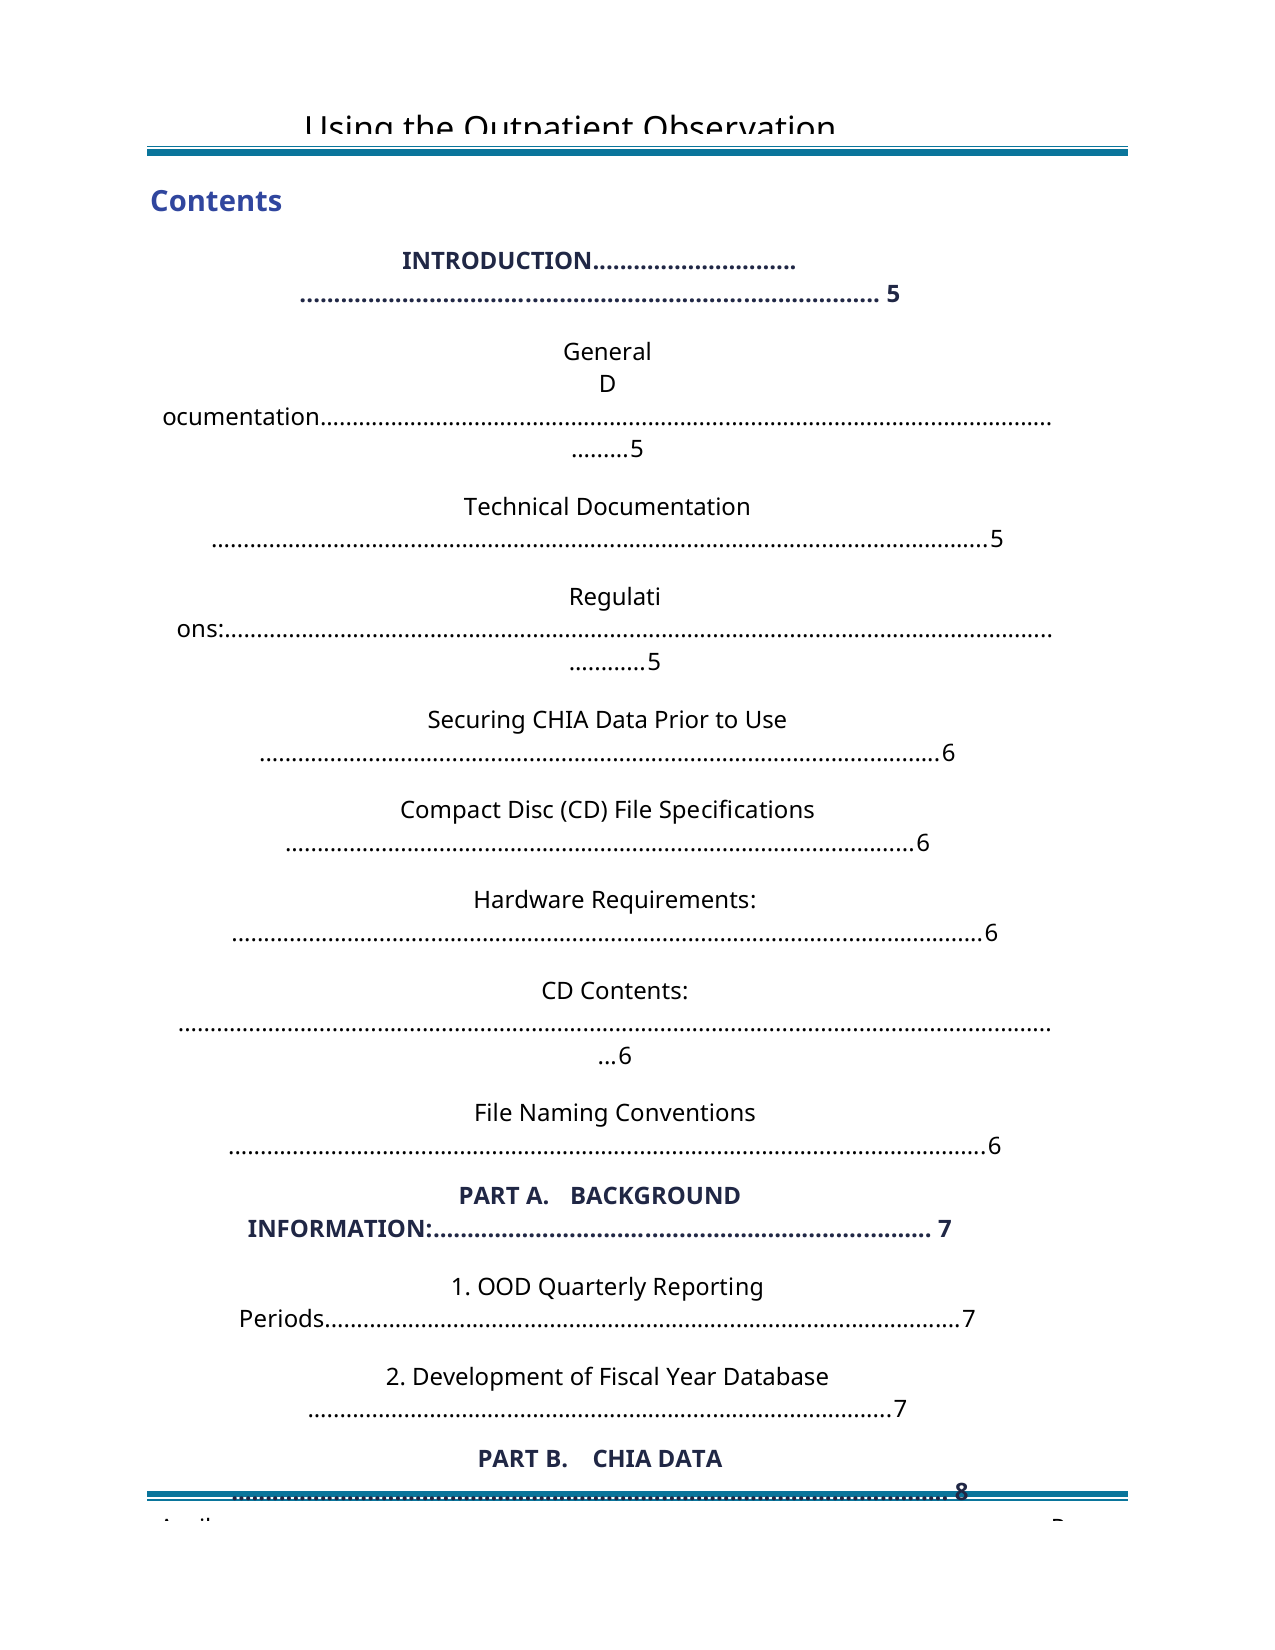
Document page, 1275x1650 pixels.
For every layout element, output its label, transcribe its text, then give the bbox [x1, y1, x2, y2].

text Compact Disc (CD) File Specifications ..................................................................................................6 [161, 793, 1053, 858]
text Securing CHIA Data Prior to Use ..........................................................................................................6 [161, 703, 1053, 768]
text CD Contents: ...........................................................................................................................................6 [176, 973, 1053, 1071]
text Contents [150, 181, 1144, 220]
text File Naming Conventions ......................................................................................................................6 [176, 1096, 1053, 1161]
text PART A. BACKGROUND INFORMATION:......................................................................... 7 [146, 1179, 1053, 1244]
text Hardware Requirements: .....................................................................................................................6 [176, 883, 1053, 948]
text Technical Documentation .........................................................................................................................5 [161, 489, 1053, 555]
text Regulations:.............................................................................................................................................5 [176, 580, 1053, 677]
text PART B. CHIA DATA ......................................................................................................... 8 [146, 1442, 1053, 1507]
text 2. Development of Fiscal Year Database ...........................................................................................7 [161, 1359, 1053, 1425]
text General Documentation...........................................................................................................................5 [161, 334, 1053, 465]
text INTRODUCTION................................................................................................................... 5 [146, 244, 1053, 309]
text 1. OOD Quarterly Reporting Periods...................................................................................................7 [161, 1269, 1053, 1334]
